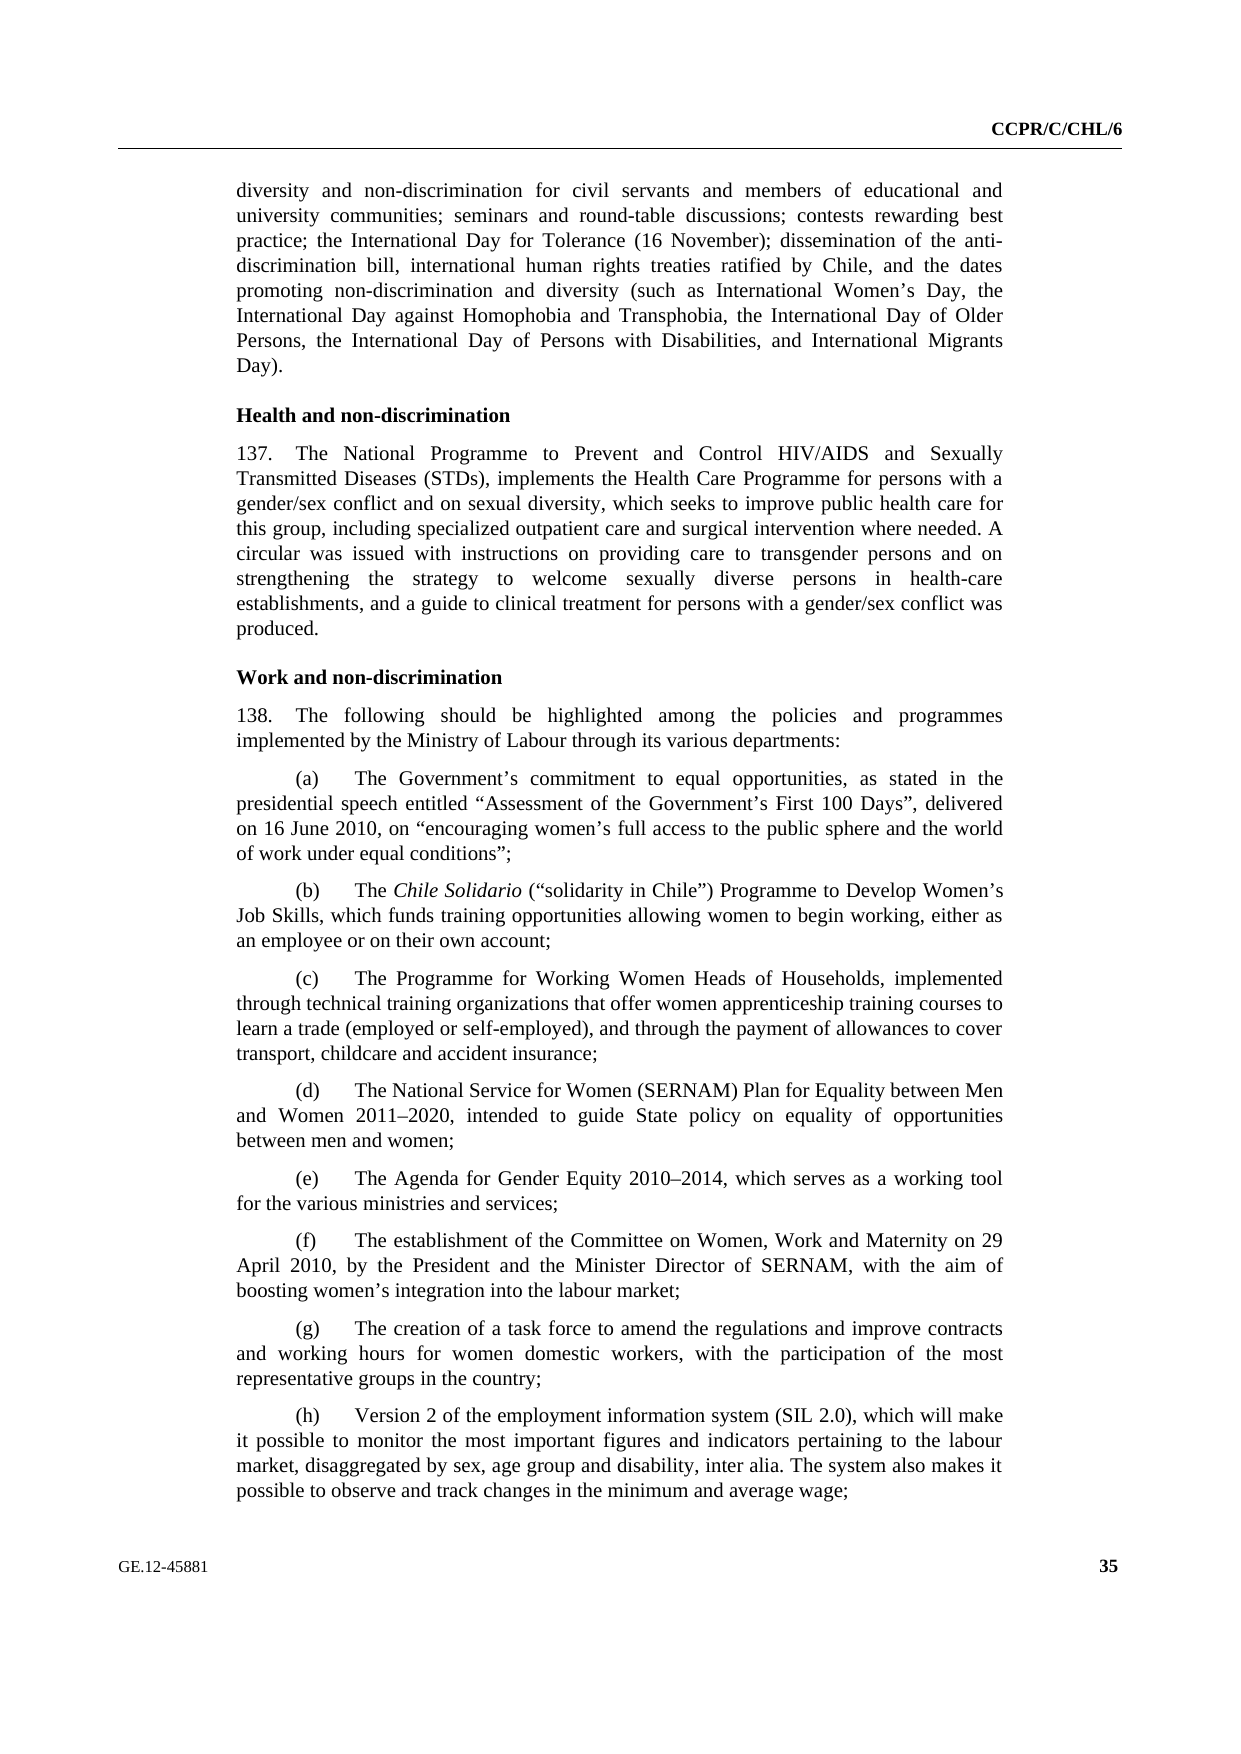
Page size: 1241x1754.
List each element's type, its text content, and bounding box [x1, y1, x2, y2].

text (c) The Programme for Working Women Heads of Households, implemented through technical training organizations that offer women apprenticeship training courses to learn a trade (employed or self-employed), and through the payment of allowances to cover transport, childcare and accident insurance; [236, 965, 1004, 1065]
text 138. The following should be highlighted among the policies and programmes implemented by the Ministry of Labour through its various departments: [236, 702, 1004, 752]
text (h) Version 2 of the employment information system (SIL 2.0), which will make it possible to monitor the most important figures and indicators pertaining to the labour market, disaggregated by sex, age group and disability, inter alia. The system also makes it possible to observe and track changes in the minimum and average wage; [236, 1402, 1004, 1502]
text 137. The National Programme to Prevent and Control HIV/AIDS and Sexually Transmitted Diseases (STDs), implements the Health Care Programme for persons with a gender/sex conflict and on sexual diversity, which seeks to improve public health care for this group, including specialized outpatient care and surgical intervention where needed. A circular was issued with instructions on providing care to transgender persons and on strengthening the strategy to welcome sexually diverse persons in health-care establishments, and a guide to clinical treatment for persons with a gender/sex conflict was produced. [236, 440, 1004, 640]
text (d) The National Service for Women (SERNAM) Plan for Equality between Men and Women 2011–2020, intended to guide State policy on equality of opportunities between men and women; [236, 1077, 1004, 1152]
text (e) The Agenda for Gender Equity 2010–2014, which serves as a working tool for the various ministries and services; [236, 1165, 1004, 1215]
text (g) The creation of a task force to amend the regulations and improve contracts and working hours for women domestic workers, with the participation of the most representative groups in the country; [236, 1315, 1004, 1390]
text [236, 177, 1004, 377]
text Health and non-discrimination [118, 402, 1004, 427]
text (a) The Government’s commitment to equal opportunities, as stated in the presidential speech entitled “Assessment of the Government’s First 100 Days”, delivered on 16 June 2010, on “encouraging women’s full access to the public sphere and the world of work under equal conditions”; [236, 765, 1004, 865]
text Work and non-discrimination [118, 665, 1004, 690]
text (f) The establishment of the Committee on Women, Work and Maternity on 29 April 2010, by the President and the Minister Director of SERNAM, with the aim of boosting women’s integration into the labour market; [236, 1227, 1004, 1302]
text (b) The Chile Solidario (“solidarity in Chile”) Programme to Develop Women’s Job Skills, which funds training opportunities allowing women to begin working, either as an employee or on their own account; [236, 877, 1004, 952]
